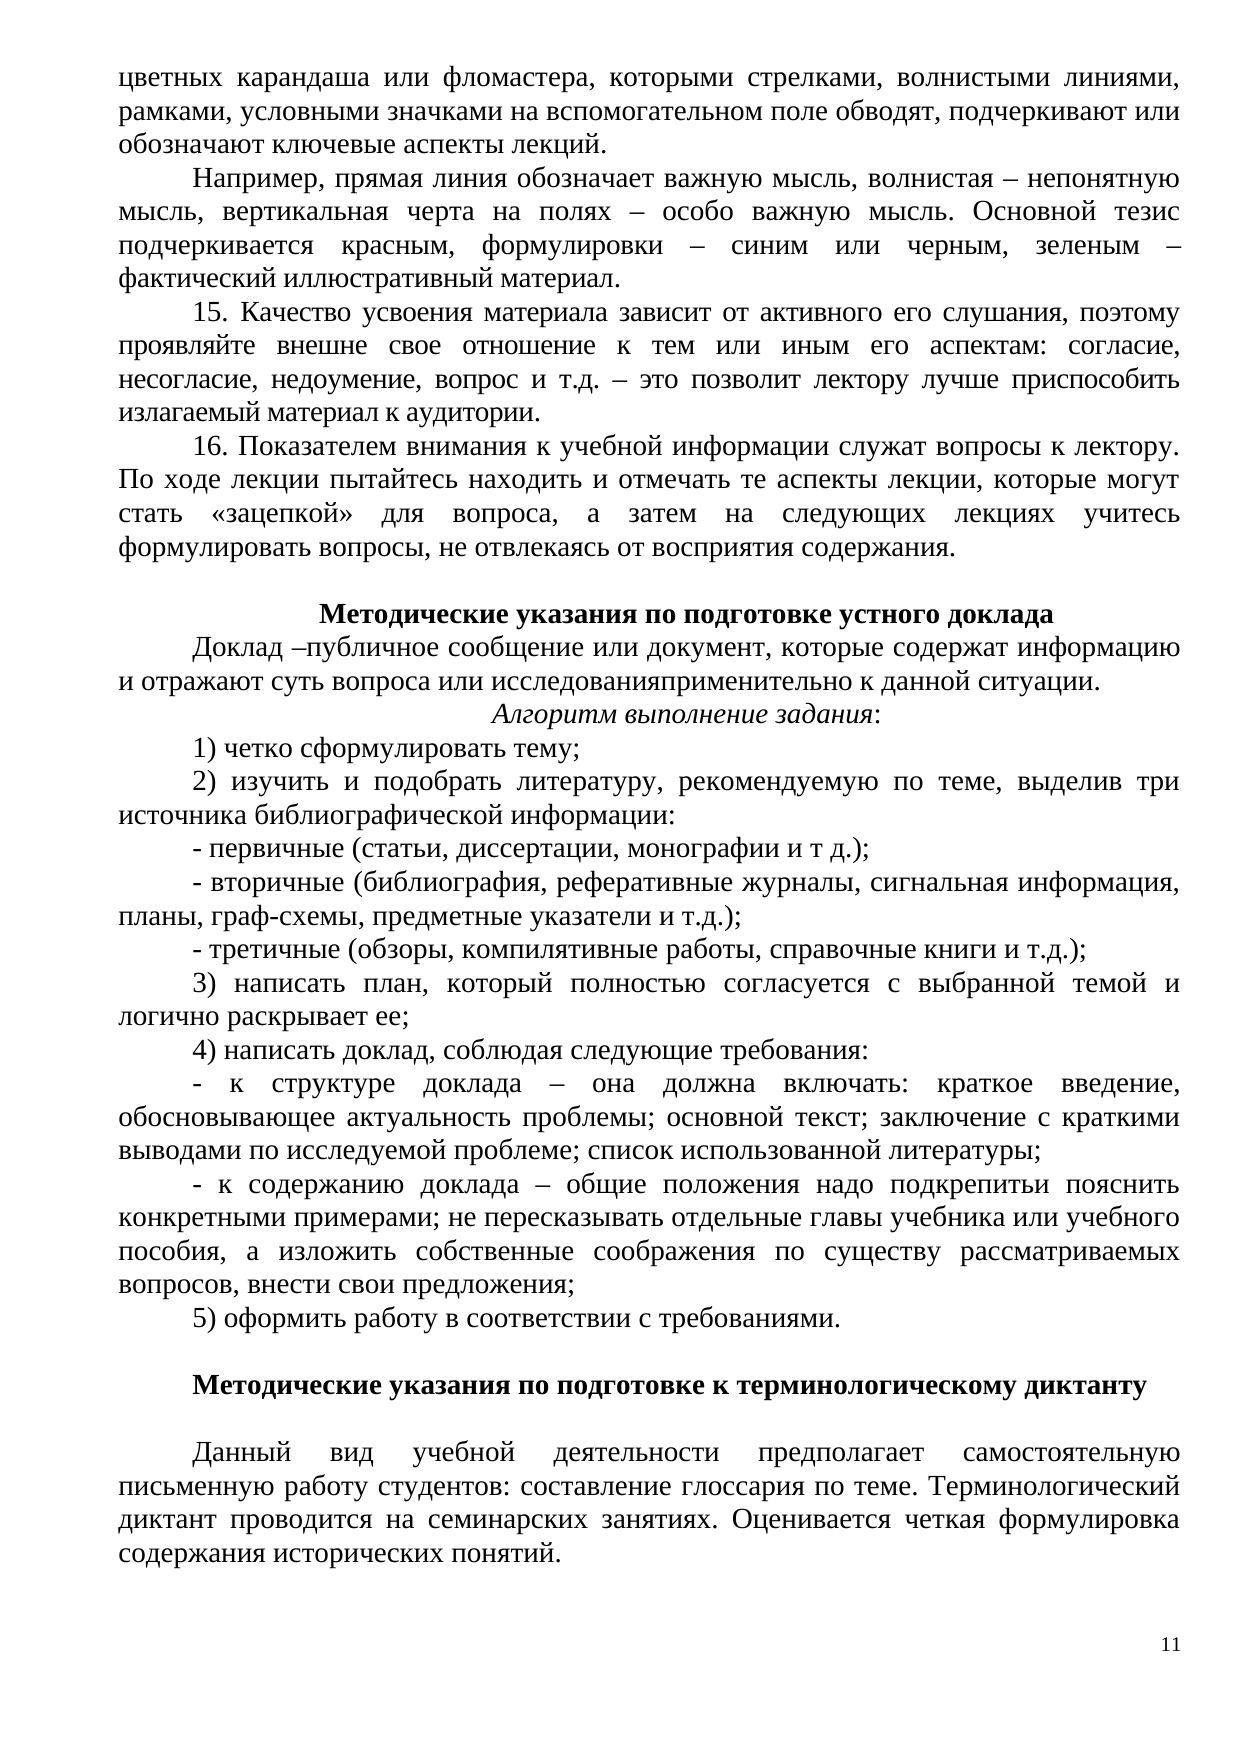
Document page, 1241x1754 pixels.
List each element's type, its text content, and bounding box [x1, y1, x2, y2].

text 4) написать доклад, соблюдая следующие требования: [118, 1032, 1181, 1065]
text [118, 59, 1181, 160]
text 16. Показателем внимания к учебной информации служат вопросы к лектору. По ходе лекции пытайтесь находить и отмечать те аспекты лекции, которые могут стать «зацепкой» для вопроса, а затем на следующих лекциях учитесь формулировать вопросы, не отвлекаясь от восприятия содержания. [118, 428, 1181, 562]
text 15. Качество усвоения материала зависит от активного его слушания, поэтому проявляйте внешне свое отношение к тем или иным его аспектам: согласие, несогласие, недоумение, вопрос и т.д. – это позволит лектору лучше приспособить излагаемый материал к аудитории. [118, 294, 1181, 428]
text Например, прямая линия обозначает важную мысль, волнистая – непонятную мысль, вертикальная черта на полях – особо важную мысль. Основной тезис подчеркивается красным, формулировки – синим или черным, зеленым – фактический иллюстративный материал. [118, 160, 1181, 294]
text 5) оформить работу в соответствии с требованиями. [118, 1300, 1181, 1334]
text - вторичные (библиография, реферативные журналы, сигнальная информация, планы, граф-схемы, предметные указатели и т.д.); [118, 864, 1181, 931]
text - третичные (обзоры, компилятивные работы, справочные книги и т.д.); [118, 931, 1181, 965]
text - к содержанию доклада – общие положения надо подкрепитьи пояснить конкретными примерами; не пересказывать отдельные главы учебника или учебного пособия, а изложить собственные соображения по существу рассматриваемых вопросов, внести свои предложения; [118, 1166, 1181, 1300]
text Методические указания по подготовке устного доклада [118, 596, 1181, 629]
text 2) изучить и подобрать литературу, рекомендуемую по теме, выделив три источника библиографической информации: [118, 763, 1181, 831]
text Доклад –публичное сообщение или документ, которые содержат информацию и отражают суть вопроса или исследованияприменительно к данной ситуации. [118, 629, 1181, 696]
text - к структуре доклада – она должна включать: краткое введение, обосновывающее актуальность проблемы; основной текст; заключение с краткими выводами по исследуемой проблеме; список использованной литературы; [118, 1065, 1181, 1166]
text Методические указания по подготовке к терминологическому диктанту [118, 1367, 1181, 1401]
text 1) четко сформулировать тему; [118, 730, 1181, 763]
text - первичные (статьи, диссертации, монографии и т д.); [118, 831, 1181, 864]
text Данный вид учебной деятельности предполагает самостоятельную письменную работу студентов: составление глоссария по теме. Терминологический диктант проводится на семинарских занятиях. Оценивается четкая формулировка содержания исторических понятий. [118, 1434, 1181, 1568]
text 3) написать план, который полностью согласуется с выбранной темой и логично раскрывает ее; [118, 965, 1181, 1032]
text Алгоритм выполнение задания: [118, 696, 1181, 730]
